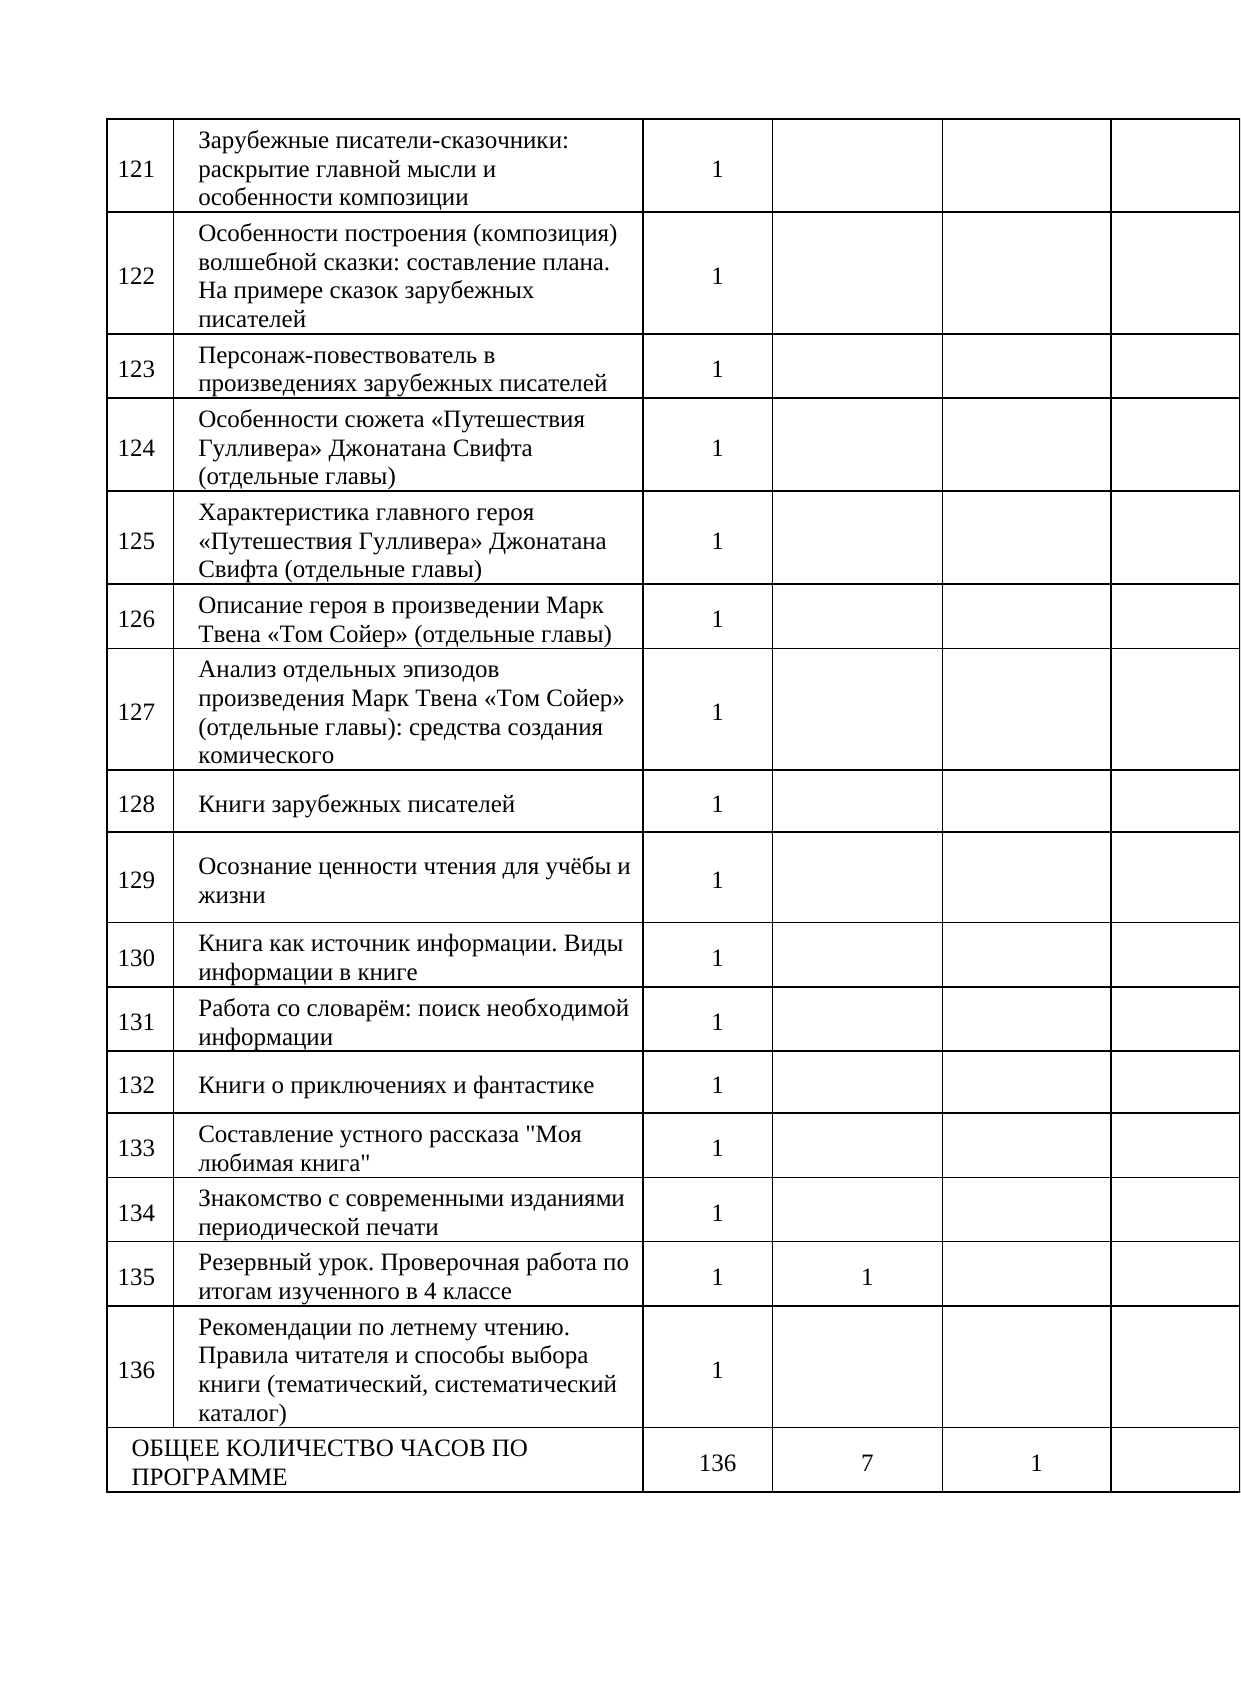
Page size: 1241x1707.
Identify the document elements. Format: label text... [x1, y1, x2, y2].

table_cell ОБЩЕЕ КОЛИЧЕСТВО ЧАСОВ ПО ПРОГРАММЕ [108, 1428, 642, 1491]
table_cell 1 [644, 1114, 772, 1176]
table_cell 1 [644, 1242, 772, 1305]
table_cell 1 [644, 771, 772, 831]
table_cell [943, 1242, 1110, 1305]
table_cell [773, 1178, 942, 1241]
table_cell Составление устного рассказа "Моя любимая книга" [174, 1114, 642, 1176]
table_cell Знакомство с современными изданиями периодической печати [174, 1178, 642, 1241]
table_cell [1112, 399, 1239, 490]
table_cell [773, 771, 942, 831]
table_cell [943, 1052, 1110, 1112]
table_cell [943, 213, 1110, 333]
table_cell 135 [108, 1242, 173, 1305]
table_cell Особенности построения (композиция) волшебной сказки: составление плана. На примере сказок зарубежных писателей [174, 213, 642, 333]
table_cell [1112, 1178, 1239, 1241]
table_cell Характеристика главного героя «Путешествия Гулливера» Джонатана Свифта (отдельные главы) [174, 492, 642, 583]
table_cell 1 [644, 988, 772, 1050]
table_cell Персонаж-повествователь в произведениях зарубежных писателей [174, 335, 642, 397]
table_cell [773, 1114, 942, 1176]
table_cell 131 [108, 988, 173, 1050]
table_cell [1112, 771, 1239, 831]
table_cell [773, 1307, 942, 1427]
table_cell 1 [644, 399, 772, 490]
table_cell [773, 585, 942, 647]
table_cell 1 [644, 335, 772, 397]
table_cell Книги о приключениях и фантастике [174, 1052, 642, 1112]
table_cell Резервный урок. Проверочная работа по итогам изученного в 4 классе [174, 1242, 642, 1305]
table_cell Книги зарубежных писателей [174, 771, 642, 831]
table_cell 1 [773, 1242, 942, 1305]
table_cell [773, 213, 942, 333]
table_cell [943, 1114, 1110, 1176]
table_cell 1 [644, 1052, 772, 1112]
table_cell Книга как источник информации. Виды информации в книге [174, 923, 642, 986]
table_cell Анализ отдельных эпизодов произведения Марк Твена «Том Сойер» (отдельные главы): средства создания комического [174, 649, 642, 769]
table_cell 1 [644, 213, 772, 333]
table_cell Работа со словарём: поиск необходимой информации [174, 988, 642, 1050]
table_cell [1112, 1307, 1239, 1427]
table_cell 136 [644, 1428, 772, 1491]
table_cell 1 [644, 833, 772, 922]
table_cell [1112, 492, 1239, 583]
table_cell [943, 649, 1110, 769]
table_cell Описание героя в произведении Марк Твена «Том Сойер» (отдельные главы) [174, 585, 642, 647]
table_cell Осознание ценности чтения для учёбы и жизни [174, 833, 642, 922]
table_cell [773, 649, 942, 769]
table_cell 130 [108, 923, 173, 986]
table_cell [1112, 585, 1239, 647]
table_cell [1112, 335, 1239, 397]
table_cell [1112, 120, 1239, 211]
table_cell 126 [108, 585, 173, 647]
table_cell [1112, 1242, 1239, 1305]
table_cell [773, 923, 942, 986]
table_cell [1112, 649, 1239, 769]
table_cell [943, 335, 1110, 397]
table_cell [773, 833, 942, 922]
table_cell 136 [108, 1307, 173, 1427]
table_cell Рекомендации по летнему чтению. Правила читателя и способы выбора книги (тематический, систематический каталог) [174, 1307, 642, 1427]
table_cell Особенности сюжета «Путешествия Гулливера» Джонатана Свифта (отдельные главы) [174, 399, 642, 490]
table_cell [1112, 923, 1239, 986]
table_cell [1112, 1114, 1239, 1176]
table_cell 125 [108, 492, 173, 583]
table_cell 1 [644, 1178, 772, 1241]
table_cell [1112, 1428, 1239, 1491]
table_cell Зарубежные писатели-сказочники: раскрытие главной мысли и особенности композиции [174, 120, 642, 211]
table_cell [773, 335, 942, 397]
table_cell [943, 771, 1110, 831]
table_cell 121 [108, 120, 173, 211]
table_cell [943, 923, 1110, 986]
table_cell [1112, 213, 1239, 333]
table_cell [943, 988, 1110, 1050]
table_cell [943, 1178, 1110, 1241]
table_cell [1112, 833, 1239, 922]
table_cell [1112, 988, 1239, 1050]
table_cell 123 [108, 335, 173, 397]
table_cell [943, 585, 1110, 647]
table_cell 1 [644, 120, 772, 211]
table_cell [773, 988, 942, 1050]
table_cell [943, 399, 1110, 490]
table_cell [773, 1052, 942, 1112]
table_cell 133 [108, 1114, 173, 1176]
table_cell 127 [108, 649, 173, 769]
table_cell 134 [108, 1178, 173, 1241]
table_cell 7 [773, 1428, 942, 1491]
table_cell [1112, 1052, 1239, 1112]
table_cell [943, 1307, 1110, 1427]
table_cell 1 [644, 492, 772, 583]
table_cell 1 [644, 1307, 772, 1427]
table_cell 124 [108, 399, 173, 490]
table_cell 1 [644, 585, 772, 647]
table_cell 1 [644, 649, 772, 769]
table_cell 128 [108, 771, 173, 831]
table_cell 1 [943, 1428, 1110, 1491]
table_cell [773, 399, 942, 490]
table_cell 1 [644, 923, 772, 986]
table_cell 129 [108, 833, 173, 922]
table_cell 132 [108, 1052, 173, 1112]
table_cell 122 [108, 213, 173, 333]
table_cell [943, 492, 1110, 583]
table_cell [943, 120, 1110, 211]
table_cell [943, 833, 1110, 922]
table_cell [773, 492, 942, 583]
table_cell [773, 120, 942, 211]
